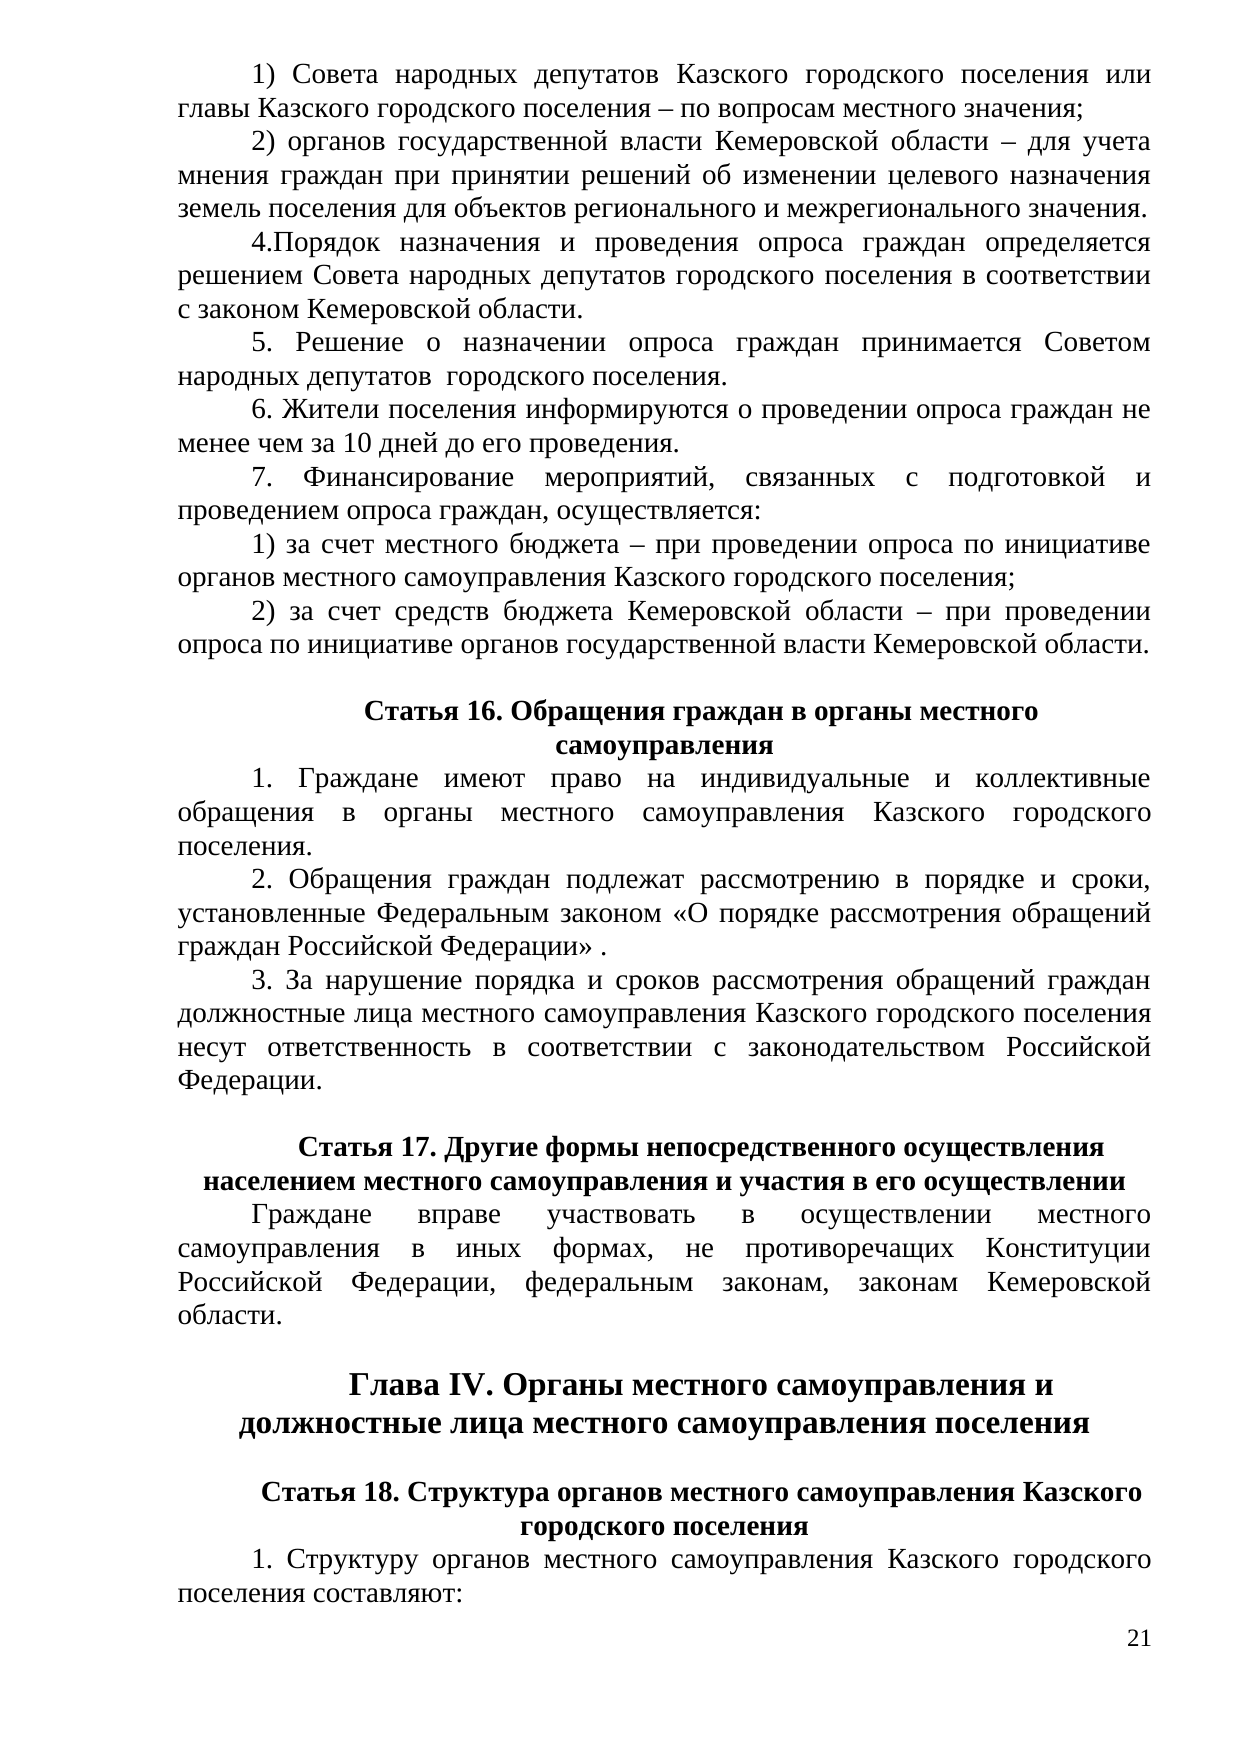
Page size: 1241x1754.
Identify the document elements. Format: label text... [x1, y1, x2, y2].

text 2) органов государственной власти Кемеровской области – для учета мнения граждан при принятии решений об изменении целевого назначения земель поселения для объектов регионального и межрегионального значения. [177, 123, 1152, 224]
text 4.Порядок назначения и проведения опроса граждан определяется решением Совета народных депутатов городского поселения в соответствии с законом Кемеровской области. [177, 224, 1152, 324]
subtitle Статья 16. Обращения граждан в органы местного самоуправления [177, 693, 1152, 761]
text 3. За нарушение порядка и сроков рассмотрения обращений граждан должностные лица местного самоуправления Казского городского поселения несут ответственность в соответствии с законодательством Российской Федерации. [177, 962, 1152, 1096]
text 1) Совета народных депутатов Казского городского поселения или главы Казского городского поселения – по вопросам местного значения; [177, 56, 1152, 123]
text 1. Структуру органов местного самоуправления Казского городского поселения составляют: [177, 1542, 1152, 1609]
text Граждане вправе участвовать в осуществлении местного самоуправления в иных формах, не противоречащих Конституции Российской Федерации, федеральным законам, законам Кемеровской области. [177, 1197, 1152, 1331]
text 5. Решение о назначении опроса граждан принимается Советом народных депутатов городского поселения. [177, 324, 1152, 392]
text 7. Финансирование мероприятий, связанных с подготовкой и проведением опроса граждан, осуществляется: [177, 459, 1152, 526]
text 1) за счет местного бюджета – при проведении опроса по инициативе органов местного самоуправления Казского городского поселения; [177, 526, 1152, 593]
text Глава IV. Органы местного самоуправления и должностные лица местного самоуправления поселения [177, 1364, 1152, 1441]
subtitle Статья 18. Структура органов местного самоуправления Казского городского поселения [177, 1474, 1152, 1542]
text Статья 17. Другие формы непосредственного осуществления населением местного самоуправления и участия в его осуществлении [177, 1129, 1152, 1197]
text 2. Обращения граждан подлежат рассмотрению в порядке и сроки, установленные Федеральным законом «О порядке рассмотрения обращений граждан Российской Федерации» . [177, 861, 1152, 962]
text 6. Жители поселения информируются о проведении опроса граждан не менее чем за 10 дней до его проведения. [177, 392, 1152, 459]
text 2) за счет средств бюджета Кемеровской области – при проведении опроса по инициативе органов государственной власти Кемеровской области. [177, 593, 1152, 660]
text 1. Граждане имеют право на индивидуальные и коллективные обращения в органы местного самоуправления Казского городского поселения. [177, 761, 1152, 861]
